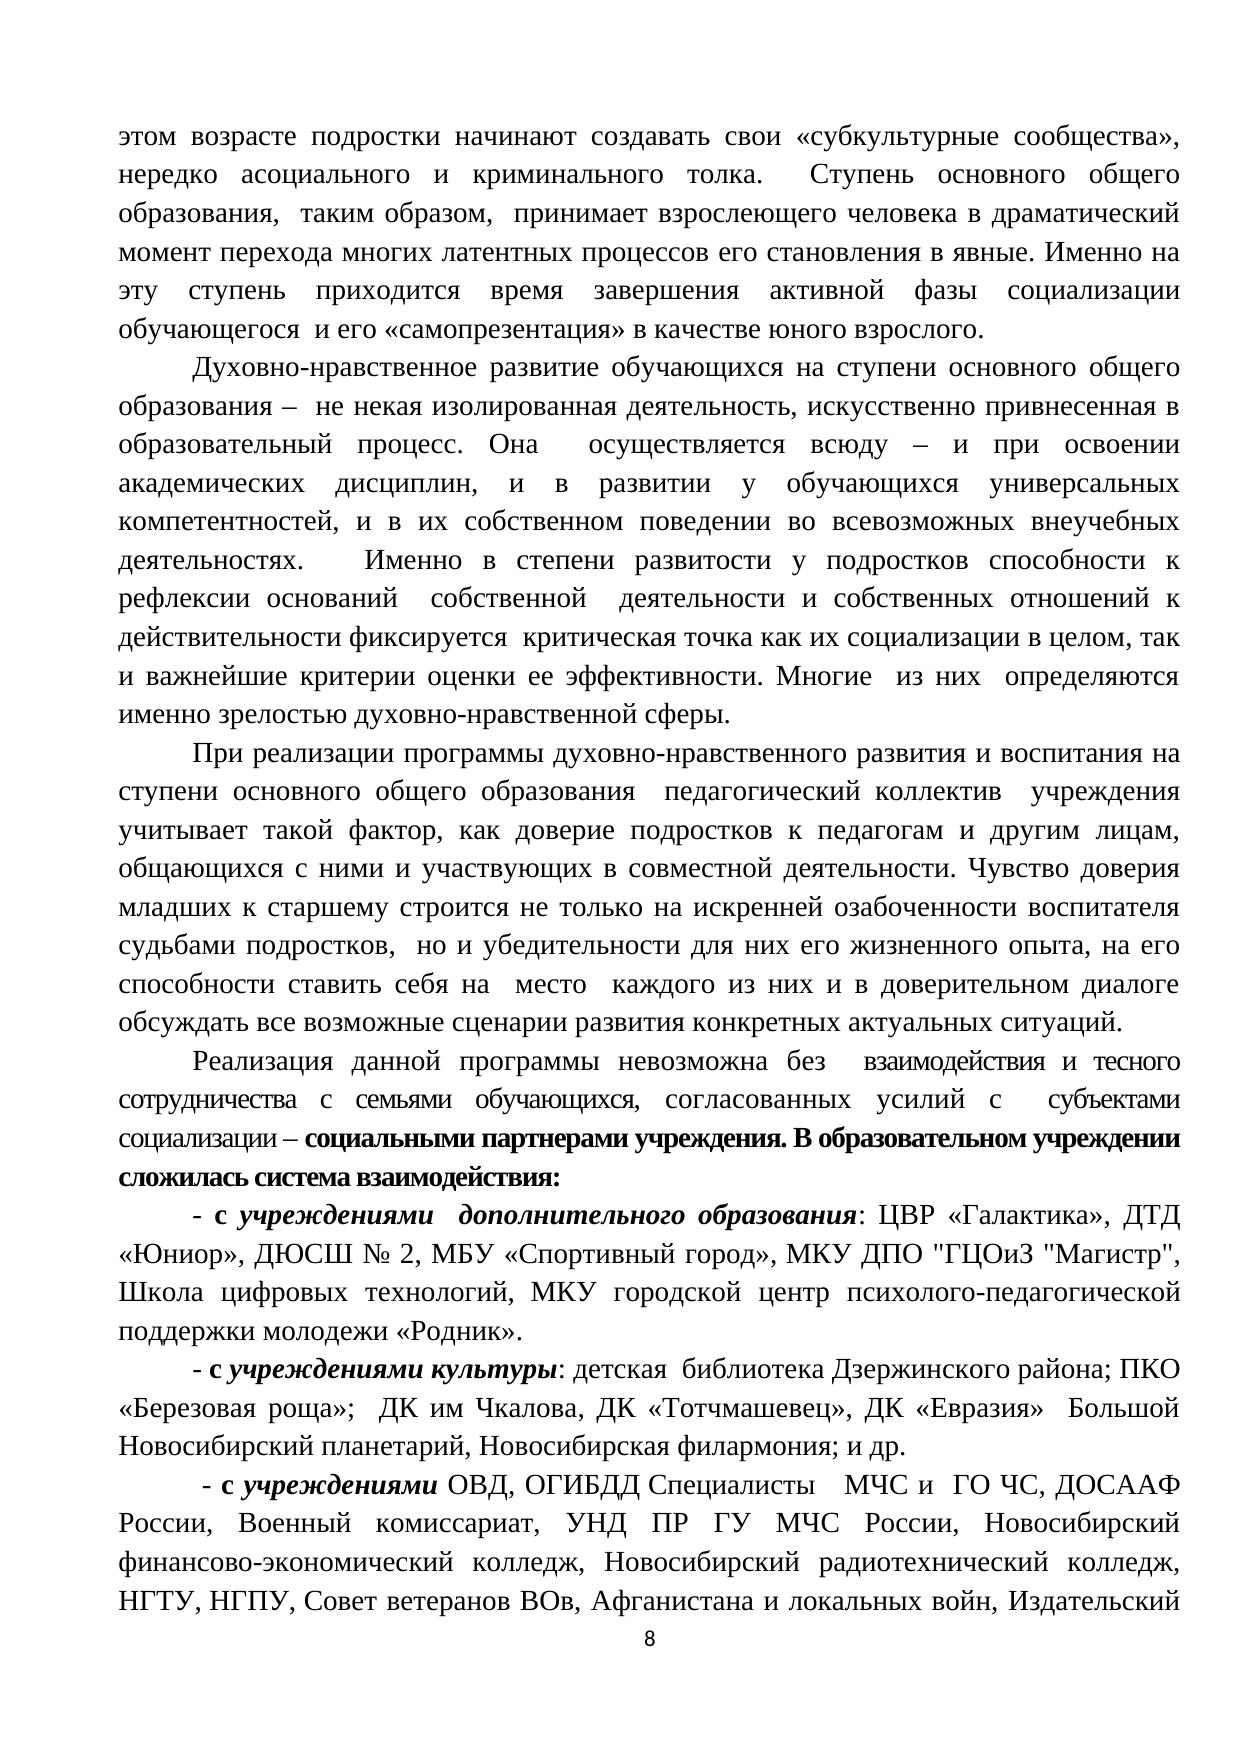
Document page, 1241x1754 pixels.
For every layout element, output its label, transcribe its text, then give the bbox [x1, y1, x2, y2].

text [118, 1467, 1181, 1616]
text - с учреждениями культуры: детская библиотека Дзержинского района; ПКО «Березовая роща»; ДК им Чкалова, ДК «Тотчмашевец», ДК «Евразия» Большой Новосибирский планетарий, Новосибирская филармония; и др. [118, 1351, 1181, 1462]
text - с учреждениями дополнительного образования: ЦВР «Галактика», ДТД «Юниор», ДЮСШ № 2, МБУ «Спортивный город», МКУ ДПО "ГЦОиЗ "Магистр", Школа цифровых технологий, МКУ городской центр психолого-педагогической поддержки молодежи «Родник». [118, 1197, 1181, 1346]
text Духовно-нравственное развитие обучающихся на ступени основного общего образования – не некая изолированная деятельность, искусственно привнесенная в образовательный процесс. Она осуществляется всюду – и при освоении академических дисциплин, и в развитии у обучающихся универсальных компетентностей, и в их собственном поведении во всевозможных внеучебных деятельностях. Именно в степени развитости у подростков способности к рефлексии оснований собственной деятельности и собственных отношений к действительности фиксируется критическая точка как их социализации в целом, так и важнейшие критерии оценки ее эффективности. Многие из них определяются именно зрелостью духовно-нравственной сферы. [118, 349, 1181, 730]
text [118, 118, 1181, 344]
text Реализация данной программы невозможна без взаимодействия и тесного сотрудничества с семьями обучающихся, согласованных усилий с субъектами социализации – социальными партнерами учреждения. В образовательном учреждении сложилась система взаимодействия: [118, 1043, 1181, 1192]
text При реализации программы духовно-нравственного развития и воспитания на ступени основного общего образования педагогический коллектив учреждения учитывает такой фактор, как доверие подростков к педагогам и другим лицам, общающихся с ними и участвующих в совместной деятельности. Чувство доверия младших к старшему строится не только на искренней озабоченности воспитателя судьбами подростков, но и убедительности для них его жизненного опыта, на его способности ставить себя на место каждого из них и в доверительном диалоге обсуждать все возможные сценарии развития конкретных актуальных ситуаций. [118, 735, 1181, 1038]
